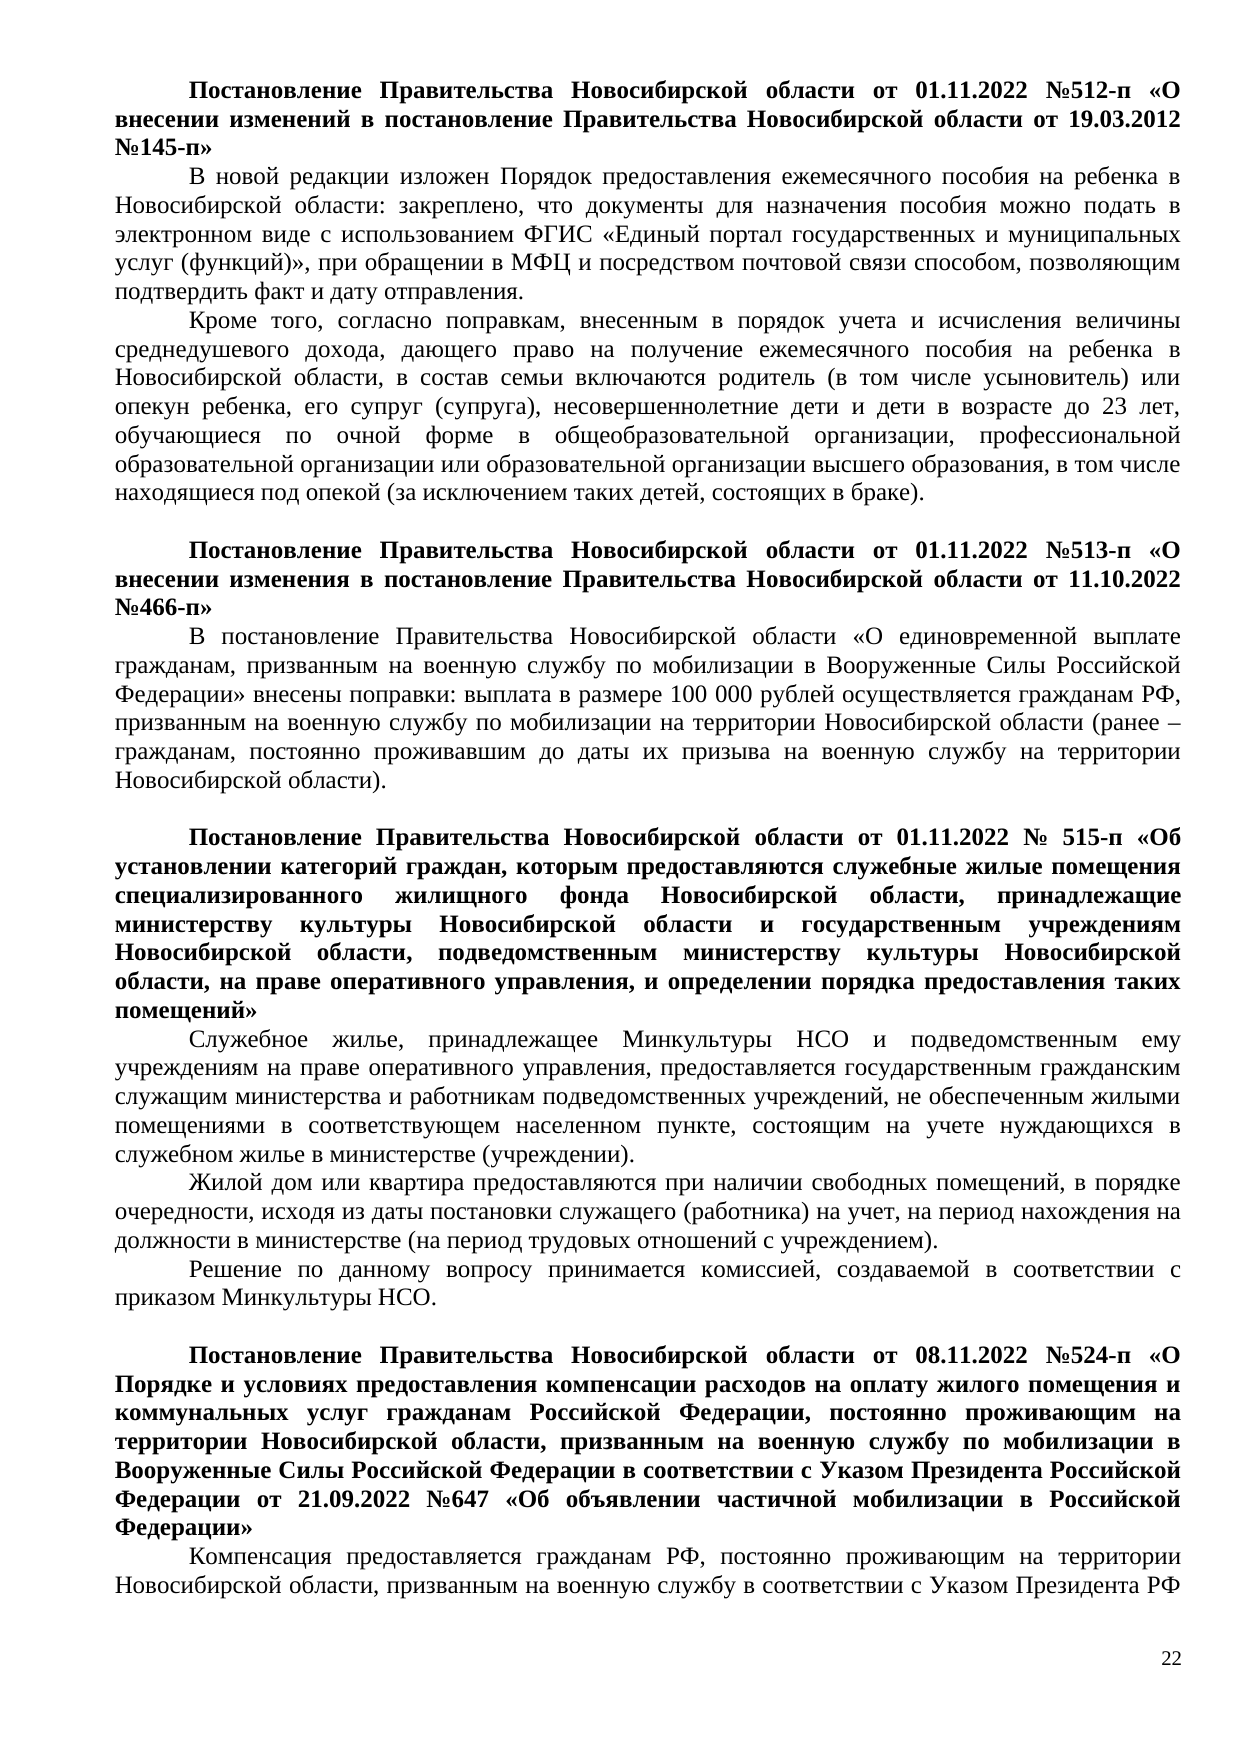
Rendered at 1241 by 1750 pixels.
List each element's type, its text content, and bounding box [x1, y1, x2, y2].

text Постановление Правительства Новосибирской области от 01.11.2022 № 515-п «Об установлении категорий граждан, которым предоставляются служебные жилые помещения специализированного жилищного фонда Новосибирской области, принадлежащие министерству культуры Новосибирской области и государственным учреждениям Новосибирской области, подведомственным министерству культуры Новосибирской области, на праве оперативного управления, и определении порядка предоставления таких помещений» [114, 822, 1182, 1024]
text Постановление Правительства Новосибирской области от 08.11.2022 №524-п «О Порядке и условиях предоставления компенсации расходов на оплату жилого помещения и коммунальных услуг гражданам Российской Федерации, постоянно проживающим на территории Новосибирской области, призванным на военную службу по мобилизации в Вооруженные Силы Российской Федерации в соответствии с Указом Президента Российской Федерации от 21.09.2022 №647 «Об объявлении частичной мобилизации в Российской Федерации» [114, 1340, 1182, 1541]
text Жилой дом или квартира предоставляются при наличии свободных помещений, в порядке очередности, исходя из даты постановки служащего (работника) на учет, на период нахождения на должности в министерстве (на период трудовых отношений с учреждением). [114, 1167, 1182, 1254]
text Постановление Правительства Новосибирской области от 01.11.2022 №513-п «О внесении изменения в постановление Правительства Новосибирской области от 11.10.2022 №466-п» [114, 535, 1182, 621]
text Постановление Правительства Новосибирской области от 01.11.2022 №512-п «О внесении изменений в постановление Правительства Новосибирской области от 19.03.2012 №145-п» [114, 75, 1182, 161]
text Служебное жилье, принадлежащее Минкультуры НСО и подведомственным ему учреждениям на праве оперативного управления, предоставляется государственным гражданским служащим министерства и работникам подведомственных учреждений, не обеспеченным жилыми помещениями в соответствующем населенном пункте, состоящим на учете нуждающихся в служебном жилье в министерстве (учреждении). [114, 1024, 1182, 1167]
text Решение по данному вопросу принимается комиссией, создаваемой в соответствии с приказом Минкультуры НСО. [114, 1254, 1182, 1311]
text Кроме того, согласно поправкам, внесенным в порядок учета и исчисления величины среднедушевого дохода, дающего право на получение ежемесячного пособия на ребенка в Новосибирской области, в состав семьи включаются родитель (в том числе усыновитель) или опекун ребенка, его супруг (супруга), несовершеннолетние дети и дети в возрасте до 23 лет, обучающиеся по очной форме в общеобразовательной организации, профессиональной образовательной организации или образовательной организации высшего образования, в том числе находящиеся под опекой (за исключением таких детей, состоящих в браке). [114, 305, 1182, 506]
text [114, 1541, 1182, 1599]
text В постановление Правительства Новосибирской области «О единовременной выплате гражданам, призванным на военную службу по мобилизации в Вооруженные Силы Российской Федерации» внесены поправки: выплата в размере 100 000 рублей осуществляется гражданам РФ, призванным на военную службу по мобилизации на территории Новосибирской области (ранее – гражданам, постоянно проживавшим до даты их призыва на военную службу на территории Новосибирской области). [114, 621, 1182, 794]
text В новой редакции изложен Порядок предоставления ежемесячного пособия на ребенка в Новосибирской области: закреплено, что документы для назначения пособия можно подать в электронном виде с использованием ФГИС «Единый портал государственных и муниципальных услуг (функций)», при обращении в МФЦ и посредством почтовой связи способом, позволяющим подтвердить факт и дату отправления. [114, 161, 1182, 305]
